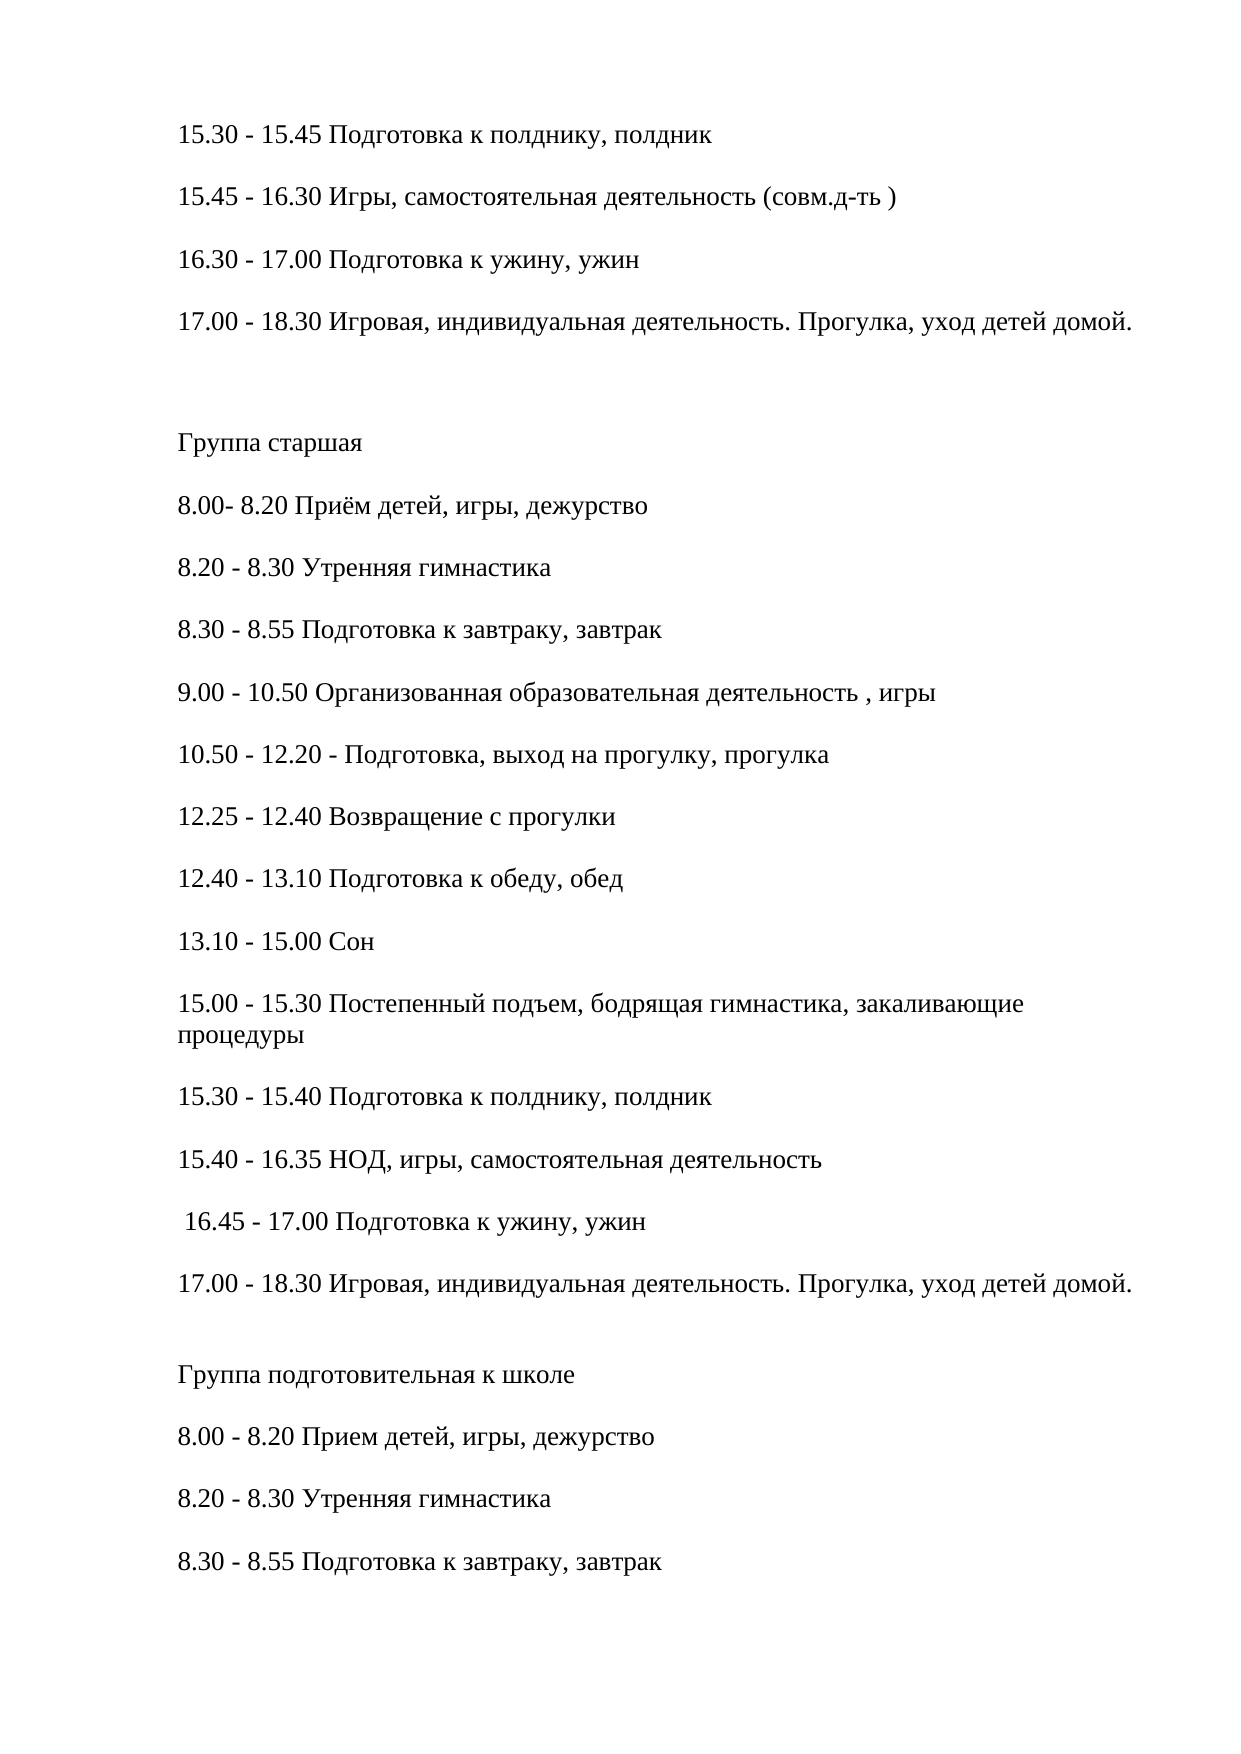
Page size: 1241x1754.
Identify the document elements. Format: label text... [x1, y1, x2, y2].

text 8.00 - 8.20 Прием детей, игры, дежурство [177, 1420, 1152, 1451]
text 8.00- 8.20 Приём детей, игры, дежурство [177, 489, 1152, 520]
text 15.00 - 15.30 Постепенный подъем, бодрящая гимнастика, закаливающие процедуры [177, 987, 1152, 1049]
text 12.25 - 12.40 Возвращение с прогулки [177, 800, 1152, 831]
text 15.40 - 16.35 НОД, игры, самостоятельная деятельность [177, 1143, 1152, 1174]
text 12.40 - 13.10 Подготовка к обеду, обед [177, 862, 1152, 894]
text 8.30 - 8.55 Подготовка к завтраку, завтрак [177, 613, 1152, 644]
text 8.30 - 8.55 Подготовка к завтраку, завтрак [177, 1544, 1152, 1576]
text 15.45 - 16.30 Игры, самостоятельная деятельность (совм.д-ть ) [177, 180, 1152, 212]
text 8.20 - 8.30 Утренняя гимнастика [177, 551, 1152, 582]
text 15.30 - 15.40 Подготовка к полднику, полдник [177, 1081, 1152, 1112]
text 17.00 - 18.30 Игровая, индивидуальная деятельность. Прогулка, уход детей домой. [177, 1267, 1152, 1298]
text 13.10 - 15.00 Сон [177, 925, 1152, 956]
text 16.30 - 17.00 Подготовка к ужину, ужин [177, 243, 1152, 274]
text Группа старшая [177, 426, 1152, 458]
text 9.00 - 10.50 Организованная образовательная деятельность , игры [177, 676, 1152, 707]
text 8.20 - 8.30 Утренняя гимнастика [177, 1482, 1152, 1513]
text 15.30 - 15.45 Подготовка к полднику, полдник [177, 118, 1152, 149]
text 16.45 - 17.00 Подготовка к ужину, ужин [177, 1205, 1152, 1236]
text 17.00 - 18.30 Игровая, индивидуальная деятельность. Прогулка, уход детей домой. [177, 305, 1152, 336]
text 10.50 - 12.20 - Подготовка, выход на прогулку, прогулка [177, 738, 1152, 769]
text Группа подготовительная к школе [177, 1358, 1152, 1389]
